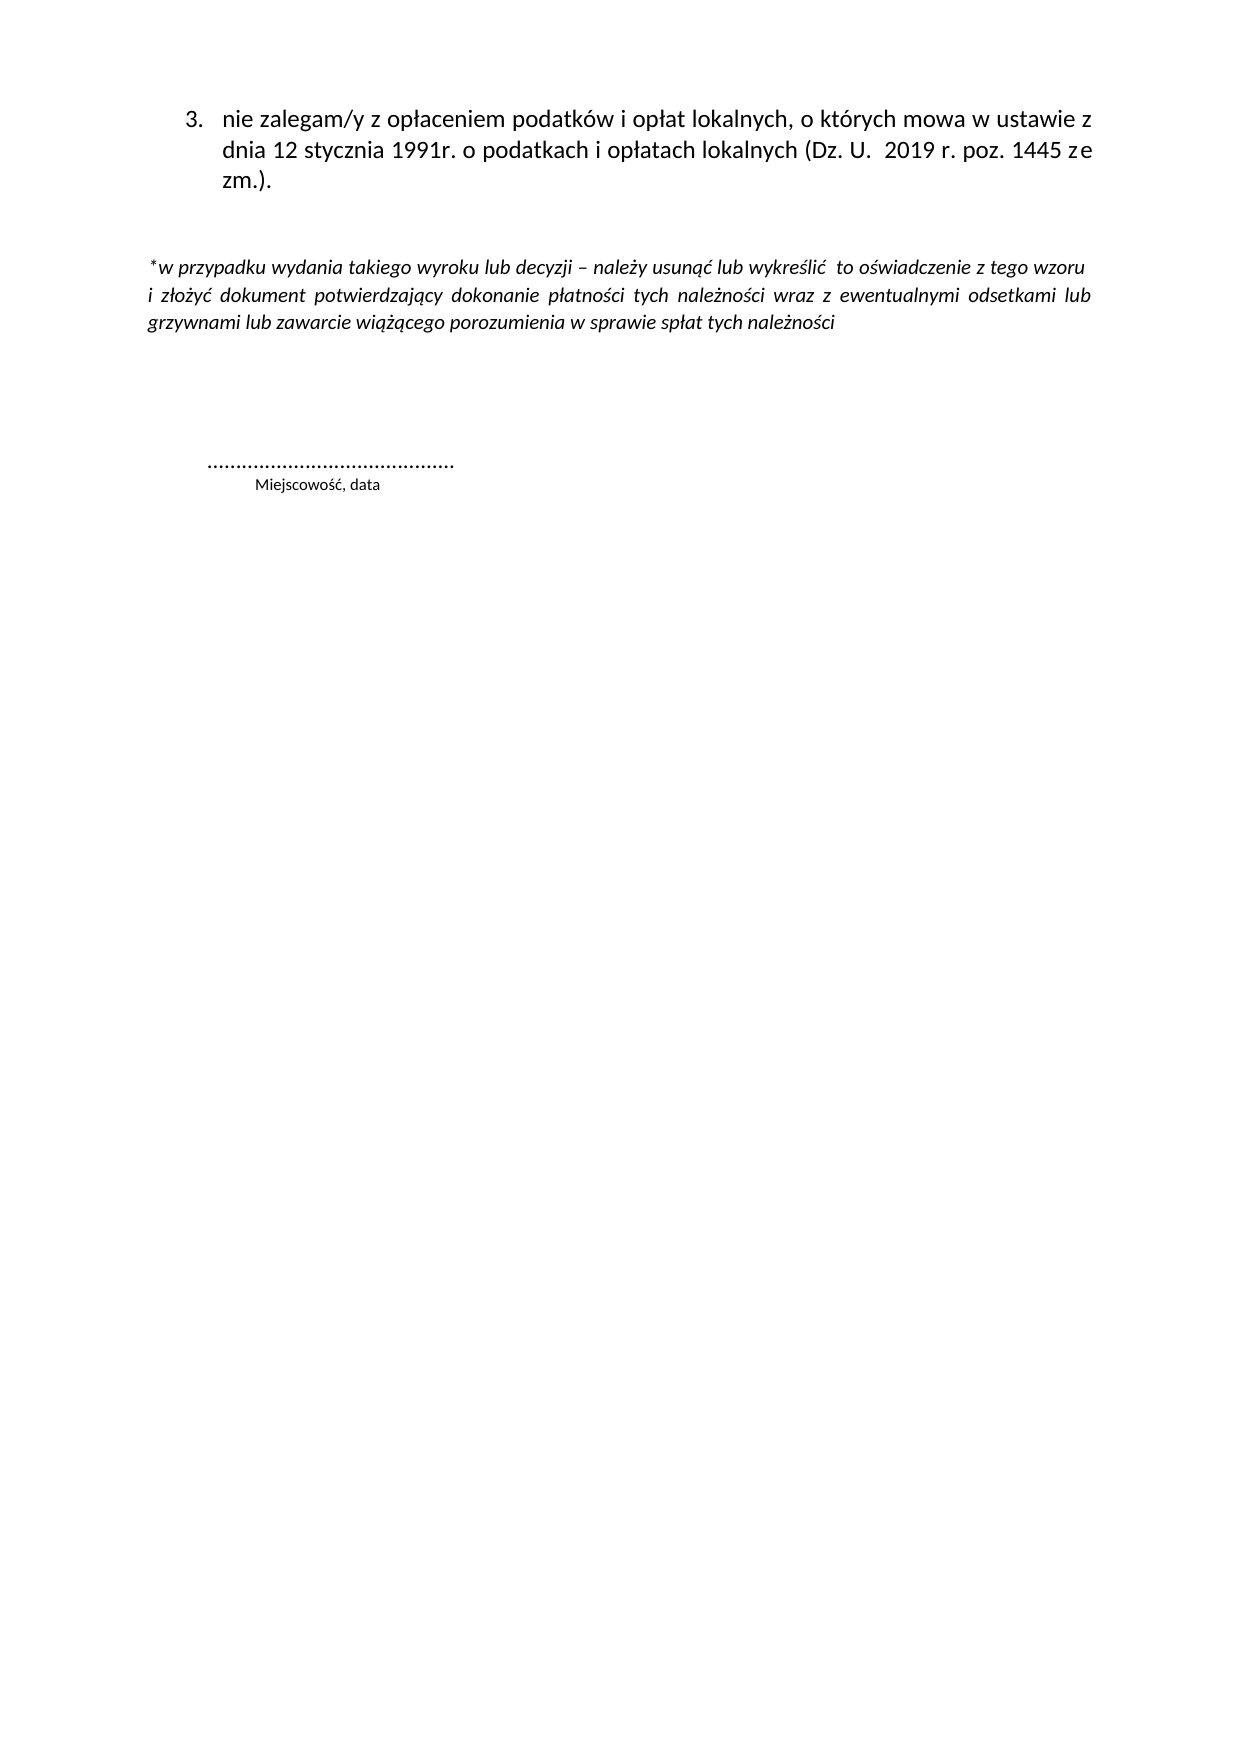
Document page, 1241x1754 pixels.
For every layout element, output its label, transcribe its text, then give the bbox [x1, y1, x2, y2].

text *w przypadku wydania takiego wyroku lub decyzji – należy usunąć lub wykreślić to oświadczenie z tego wzoru i złożyć dokument potwierdzający dokonanie płatności tych należności wraz z ewentualnymi odsetkami lub grzywnami lub zawarcie wiążącego porozumienia w sprawie spłat tych należności [148, 254, 1093, 334]
text ........................................... [148, 447, 1093, 474]
text Miejscowość, data [148, 474, 1093, 495]
list nie zalegam/y z opłaceniem podatków i opłat lokalnych, o których mowa w ustawie z dnia 12 stycznia 1991r. o podatkach i opłatach lokalnych (Dz. U. 2019 r. poz. 1445 ze zm.). [185, 103, 1093, 195]
